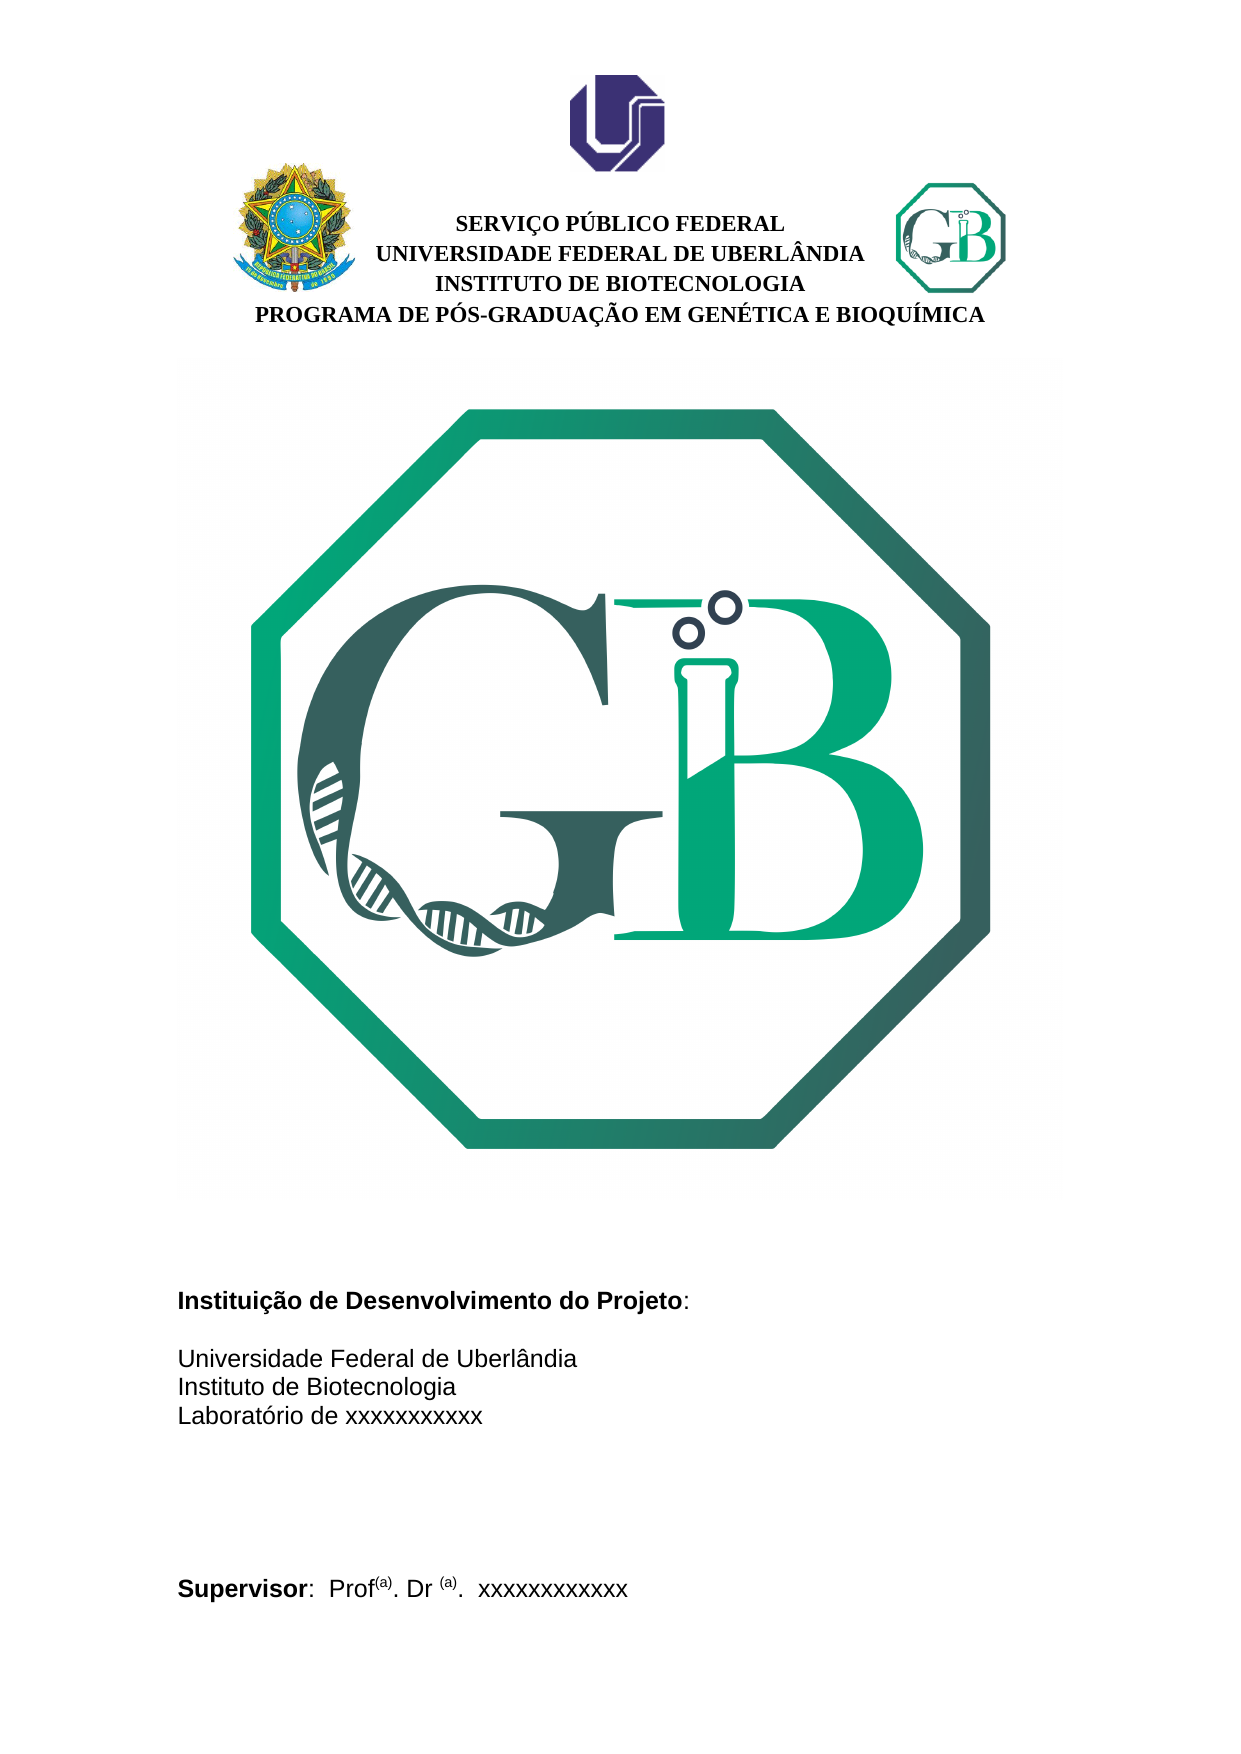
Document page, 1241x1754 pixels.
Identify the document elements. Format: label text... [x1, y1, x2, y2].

text Instituto de Biotecnologia [177, 1372, 1063, 1401]
text Supervisor: Prof(a). Dr (a). xxxxxxxxxxxx [177, 1574, 1063, 1602]
picture [570, 75, 666, 173]
text Instituição de Desenvolvimento do Projeto: [177, 1286, 1063, 1315]
picture [177, 358, 1063, 1200]
text Universidade Federal de Uberlândia [177, 1344, 1063, 1372]
picture [233, 163, 356, 292]
picture [885, 175, 1016, 300]
text Laboratório de xxxxxxxxxxx [177, 1401, 1063, 1430]
